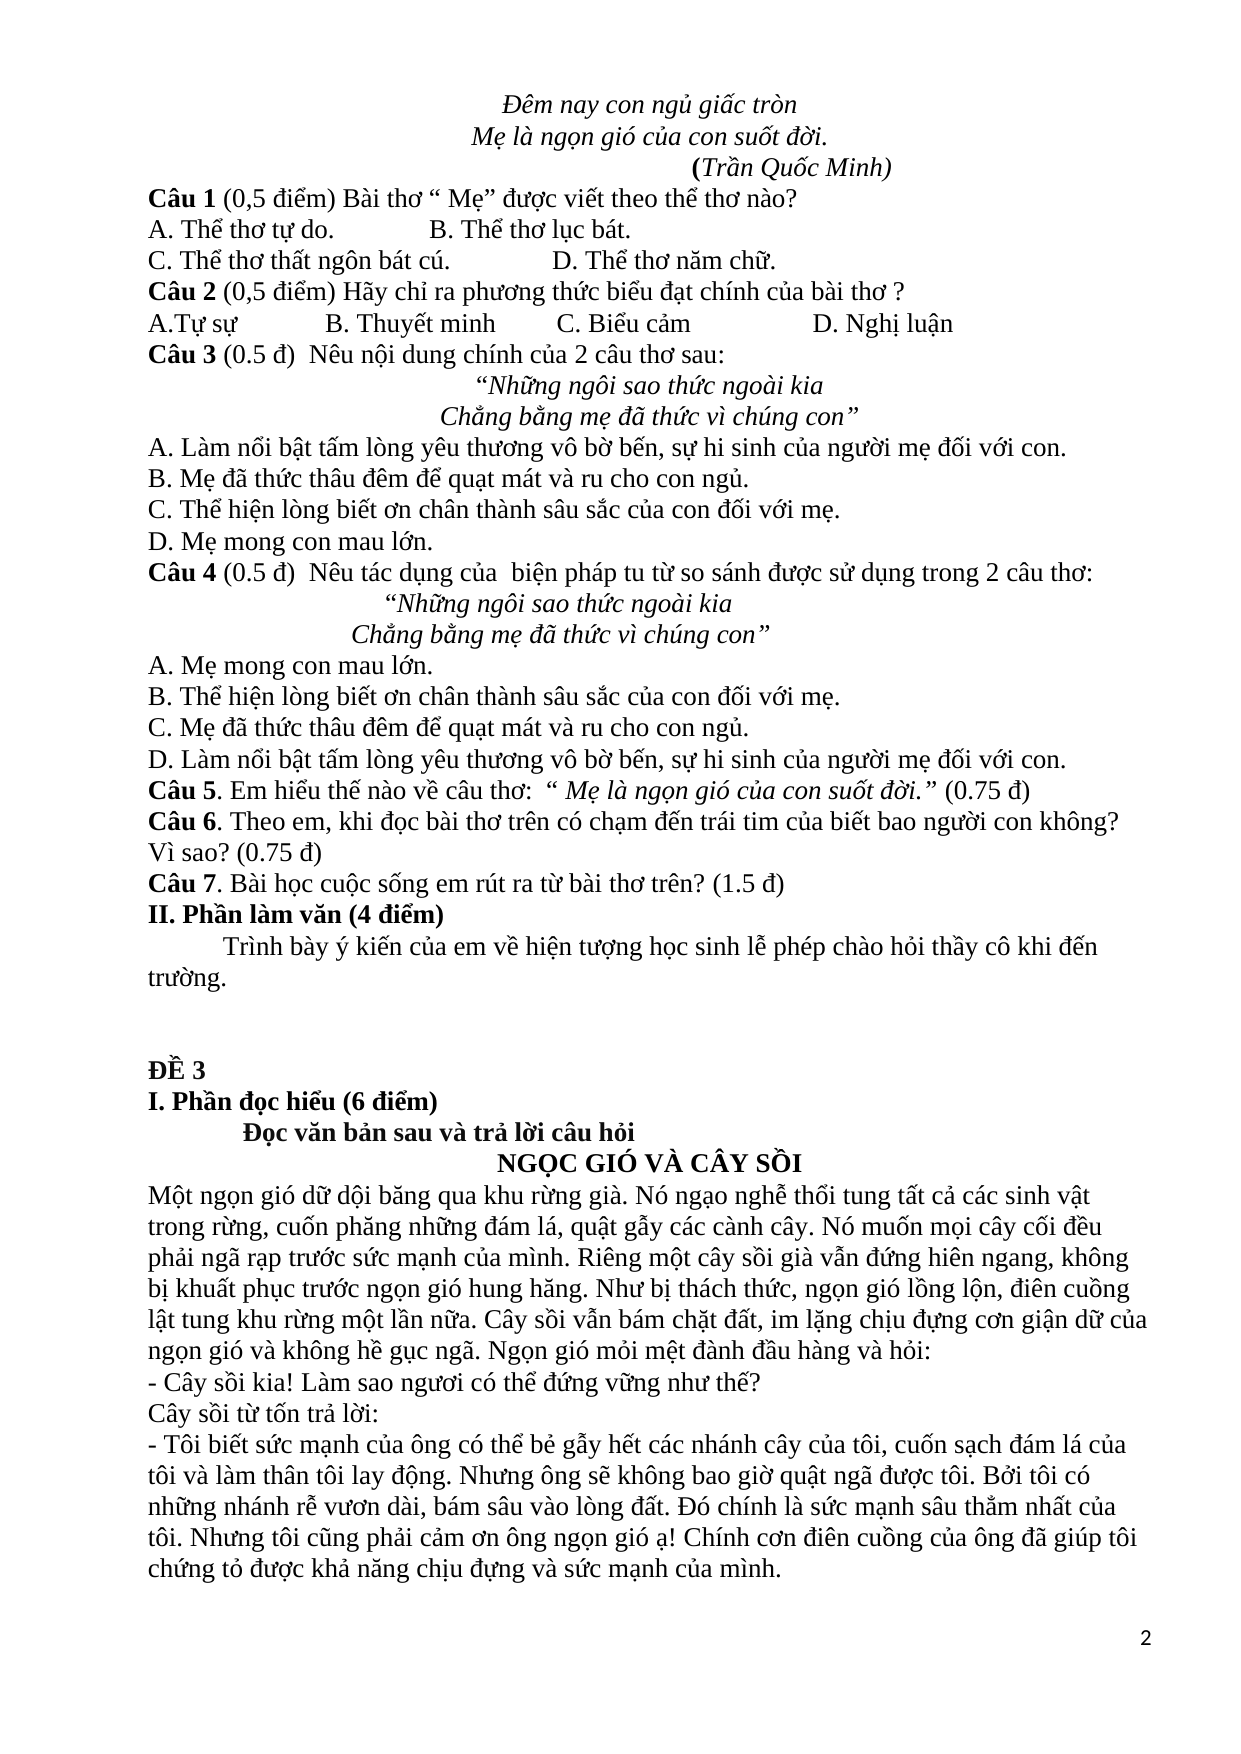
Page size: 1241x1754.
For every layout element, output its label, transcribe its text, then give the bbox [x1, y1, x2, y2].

text II. Phần làm văn (4 điểm) [148, 898, 1152, 929]
text - Cây sồi kia! Làm sao ngươi có thể đứng vững như thế? [148, 1366, 1152, 1397]
text “Những ngôi sao thức ngoài kia Chẳng bằng mẹ đã thức vì chúng con” [148, 369, 1152, 431]
text (Trần Quốc Minh) [148, 151, 1152, 182]
text C. Thể thơ thất ngôn bát cú. D. Thể thơ năm chữ. [148, 244, 1152, 276]
text C. Mẹ đã thức thâu đêm để quạt mát và ru cho con ngủ. [148, 712, 1152, 743]
text A.Tự sự B. Thuyết minh C. Biểu cảm D. Nghị luận [148, 307, 1152, 338]
text D. Làm nổi bật tấm lòng yêu thương vô bờ bến, sự hi sinh của người mẹ đối với con. [148, 743, 1152, 774]
text A. Mẹ mong con mau lớn. [148, 649, 1152, 680]
text Cây sồi từ tốn trả lời: [148, 1397, 1152, 1428]
text A. Làm nổi bật tấm lòng yêu thương vô bờ bến, sự hi sinh của người mẹ đối với con. [148, 431, 1152, 462]
text D. Mẹ mong con mau lớn. [148, 525, 1152, 556]
text NGỌC GIÓ VÀ CÂY SỒI [148, 1148, 1152, 1179]
text Câu 7. Bài học cuộc sống em rút ra từ bài thơ trên? (1.5 đ) [148, 867, 1152, 898]
text Câu 2 (0,5 điểm) Hãy chỉ ra phương thức biểu đạt chính của bài thơ ? [148, 276, 1152, 307]
text Câu 3 (0.5 đ) Nêu nội dung chính của 2 câu thơ sau: [148, 338, 1152, 369]
text I. Phần đọc hiểu (6 điểm) [148, 1085, 1152, 1116]
text - Tôi biết sức mạnh của ông có thể bẻ gẫy hết các nhánh cây của tôi, cuốn sạch đám lá của tôi và làm thân tôi lay động. Nhưng ông sẽ không bao giờ quật ngã được tôi. Bởi tôi có những nhánh rễ vươn dài, bám sâu vào lòng đất. Đó chính là sức mạnh sâu thẳm nhất của tôi. Nhưng tôi cũng phải cảm ơn ông ngọn gió ạ! Chính cơn điên cuồng của ông đã giúp tôi chứng tỏ được khả năng chịu đựng và sức mạnh của mình. [148, 1428, 1152, 1584]
text B. Mẹ đã thức thâu đêm để quạt mát và ru cho con ngủ. [148, 462, 1152, 493]
text Câu 1 (0,5 điểm) Bài thơ “ Mẹ” được viết theo thể thơ nào? [148, 182, 1152, 213]
text Đọc văn bản sau và trả lời câu hỏi [148, 1116, 1161, 1148]
text A. Thể thơ tự do. B. Thể thơ lục bát. [148, 213, 1152, 244]
text Câu 4 (0.5 đ) Nêu tác dụng của biện pháp tu từ so sánh được sử dụng trong 2 câu thơ: “Những ngôi sao thức ngoài kia Chẳng bằng mẹ đã thức vì chúng con” [148, 556, 1152, 649]
text C. Thể hiện lòng biết ơn chân thành sâu sắc của con đối với mẹ. [148, 493, 1152, 525]
text Câu 6. Theo em, khi đọc bài thơ trên có chạm đến trái tim của biết bao người con không? Vì sao? (0.75 đ) [148, 805, 1152, 867]
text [148, 89, 1152, 151]
text Câu 5. Em hiểu thế nào về câu thơ: “ Mẹ là ngọn gió của con suốt đời.” (0.75 đ) [148, 774, 1152, 805]
text ĐỀ 3 [148, 1054, 1161, 1085]
text B. Thể hiện lòng biết ơn chân thành sâu sắc của con đối với mẹ. [148, 680, 1152, 712]
text Trình bày ý kiến của em về hiện tượng học sinh lễ phép chào hỏi thầy cô khi đến trường. [148, 929, 1152, 992]
text Một ngọn gió dữ dội băng qua khu rừng già. Nó ngạo nghễ thổi tung tất cả các sinh vật trong rừng, cuốn phăng những đám lá, quật gẫy các cành cây. Nó muốn mọi cây cối đều phải ngã rạp trước sức mạnh của mình. Riêng một cây sồi già vẫn đứng hiên ngang, không bị khuất phục trước ngọn gió hung hăng. Như bị thách thức, ngọn gió lồng lộn, điên cuồng lật tung khu rừng một lần nữa. Cây sồi vẫn bám chặt đất, im lặng chịu đựng cơn giận dữ của ngọn gió và không hề gục ngã. Ngọn gió mỏi mệt đành đầu hàng và hỏi: [148, 1179, 1152, 1366]
